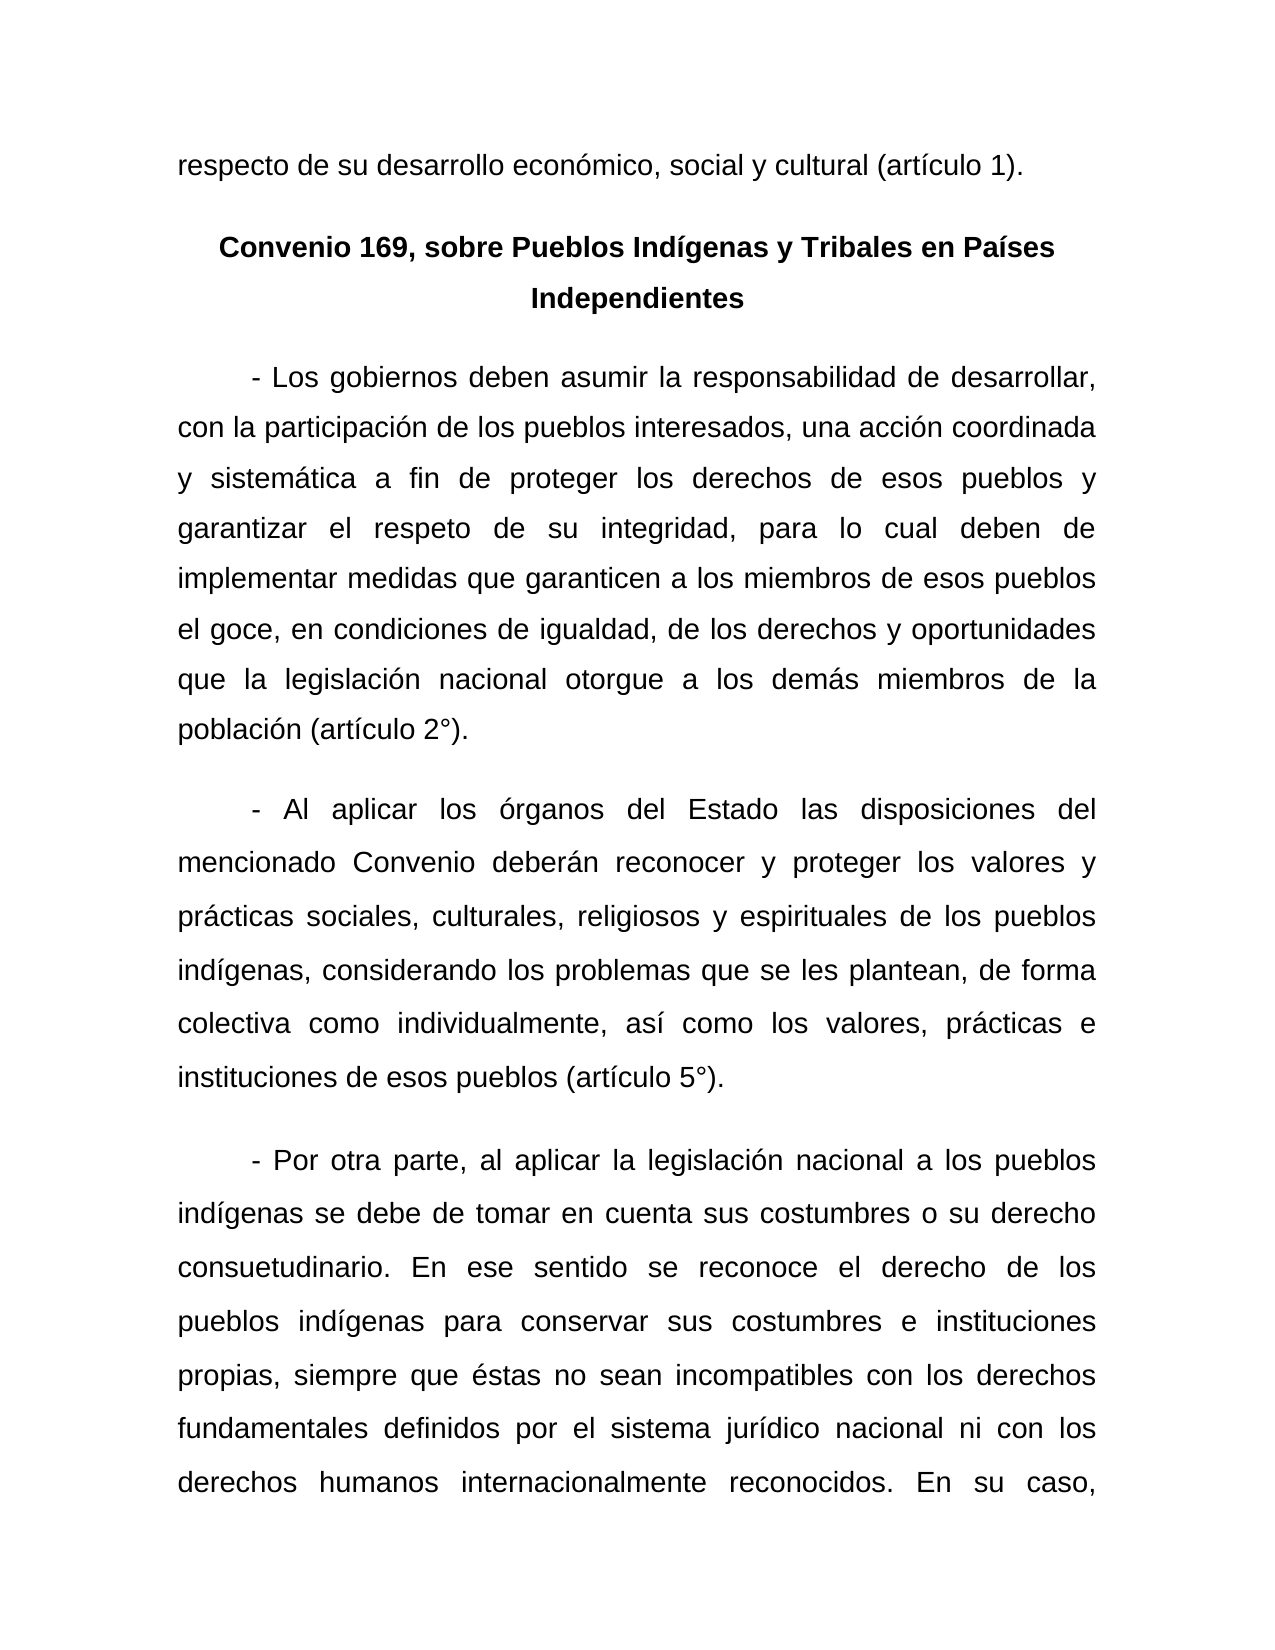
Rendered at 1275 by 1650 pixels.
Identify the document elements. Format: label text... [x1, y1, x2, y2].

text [177, 1143, 1098, 1498]
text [177, 148, 1098, 181]
text - Los gobiernos deben asumir la responsabilidad de desarrollar, con la participación de los pueblos interesados, una acción coordinada y sistemática a fin de proteger los derechos de esos pueblos y garantizar el respeto de su integridad, para lo cual deben de implementar medidas que garanticen a los miembros de esos pueblos el goce, en condiciones de igualdad, de los derechos y oportunidades que la legislación nacional otorgue a los demás miembros de la población (artículo 2°). [177, 360, 1098, 746]
text - Al aplicar los órganos del Estado las disposiciones del mencionado Convenio deberán reconocer y proteger los valores y prácticas sociales, culturales, religiosos y espirituales de los pueblos indígenas, considerando los problemas que se les plantean, de forma colectiva como individualmente, así como los valores, prácticas e instituciones de esos pueblos (artículo 5°). [177, 792, 1098, 1094]
text Convenio 169, sobre Pueblos Indígenas y Tribales en Países Independientes [177, 230, 1098, 314]
